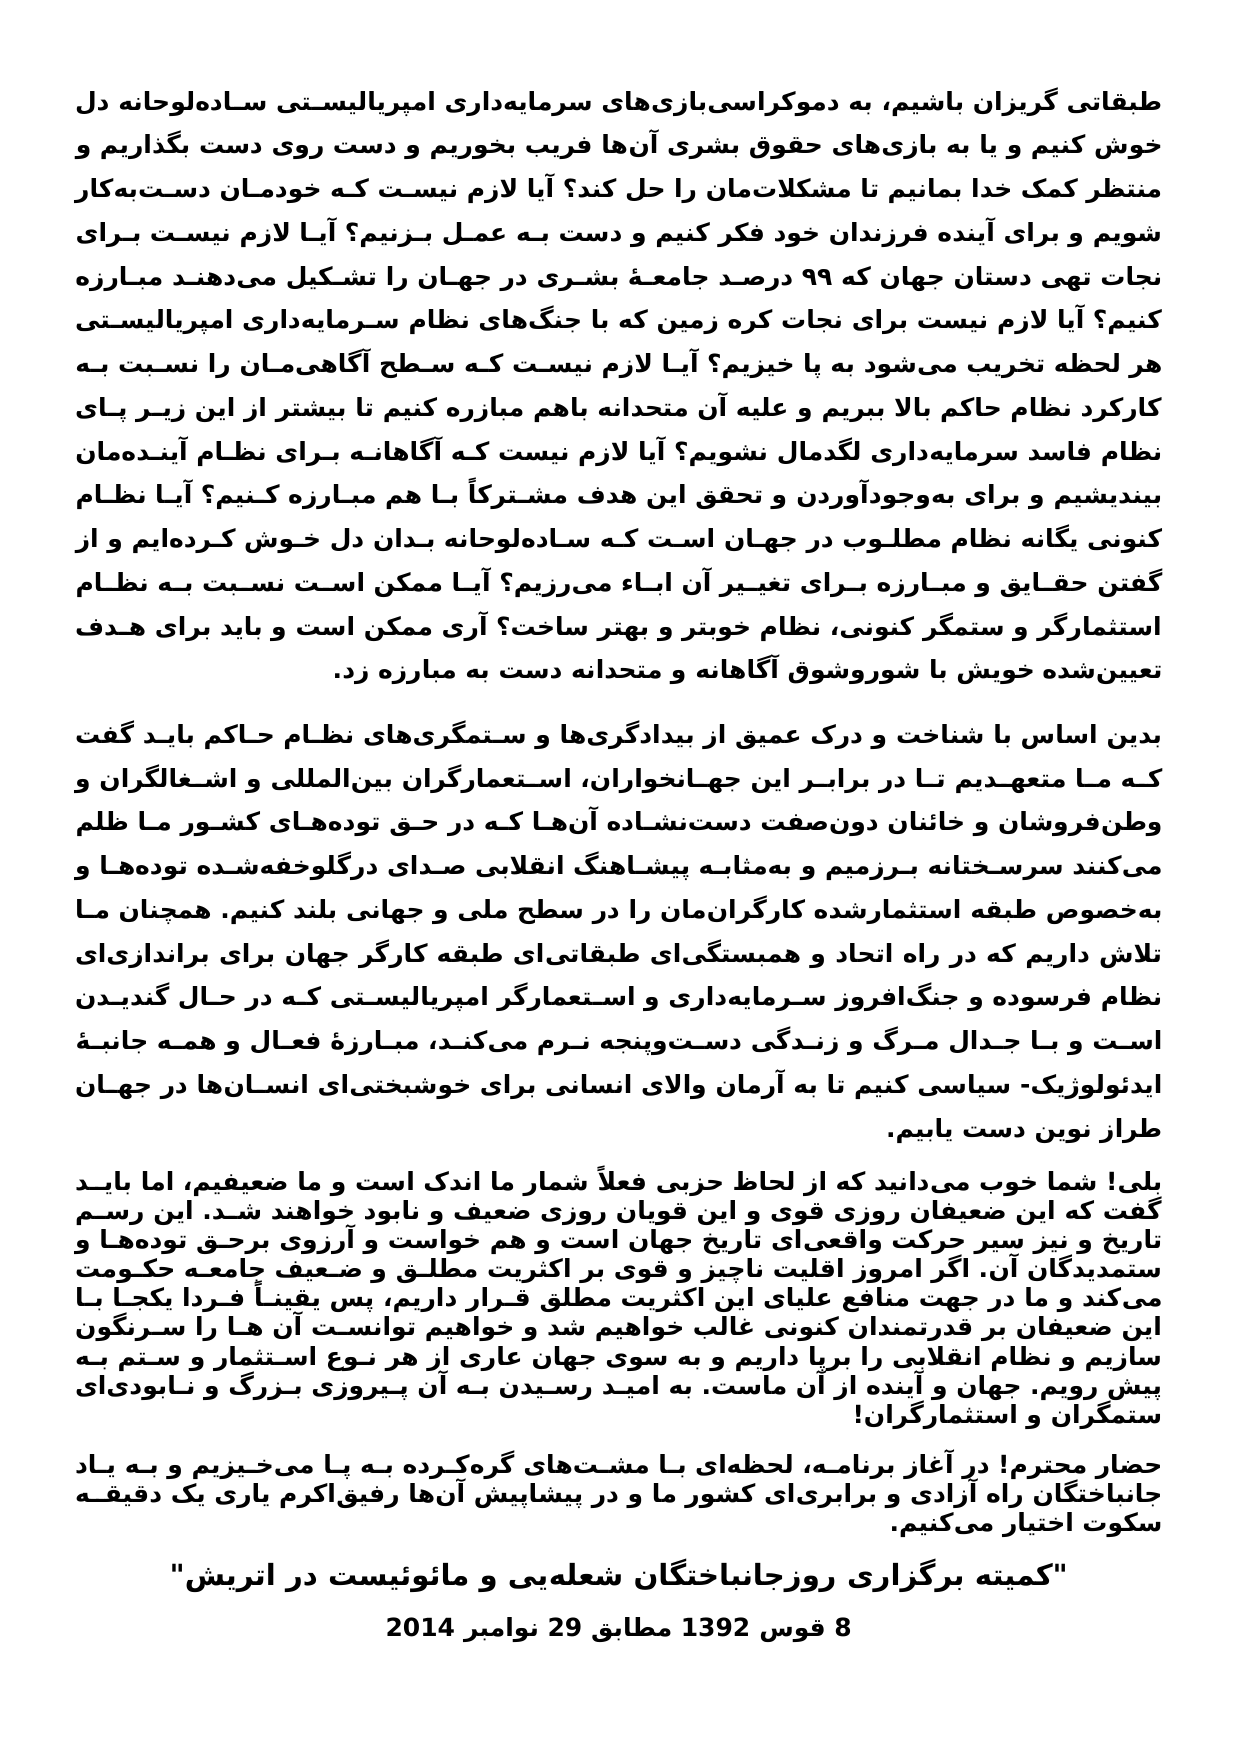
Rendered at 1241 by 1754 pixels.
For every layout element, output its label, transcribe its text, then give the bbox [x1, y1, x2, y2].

text حضار محترم! در آغاز برنامه،‌ لحظه‌ای با مشت‌های گره‌کرده به پا می‌خیزیم و به یاد جانباختگان راه آزادی و برابری‌ای کشور ما و در پیشاپیش آن‌ها رفیق‌اکرم یاری یک دقیقه سکوت اختیار می‌کنیم. [75, 1450, 1162, 1537]
text "کمیته برگزاری‌‌ روزجانباختگان شعله‌یی و مائوئیست در اتریش" [75, 1558, 1162, 1592]
text بلی! شما خوب می‌دانید که از لحاظ حزبی فعلاً شمار ما اندک است و ما ضعیفیم، اما باید گفت که این ضعیفان روزی قوی و این قویان روزی ضعیف و نابود خواهند شد. این رسم تاریخ و نیز سیر حرکت واقعی‌ای تاریخ جهان است و هم خواست و آرزوی برحق توده‌ها و ستمدیدگان آن. اگر امروز اقلیت ناچیز و قوی بر اکثریت مطلق و ضعیف جامعه حکومت می‌کند و ما در جهت منافع علیای این اکثریت مطلق قرار داریم، پس یقیناً فردا یکجا با این ضعیفان بر قدرتمندان کنونی غالب خواهیم شد و خواهیم توانست آن ها را سرنگون سازیم و نظام انقلابی را برپا داریم و به سوی جهان عاری از هر نوع استثمار و ستم به پیش رویم. جهان و آینده از آن ماست. به امید رسیدن به آن پیروزی بزرگ و نابودی‌ای ستمگران و استثمارگران! [75, 1167, 1162, 1429]
text 8 قوس 1392 مطابق 29 نوامبر 2014 [75, 1613, 1162, 1642]
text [75, 75, 1162, 687]
text بدین اساس با شناخت و درک عمیق از بیدادگری‌‌ها و ستمگری‌های نظام حاکم باید گفت که ما متعهدیم تا در برابر این جهانخواران، استعمارگران بین‌المللی و اشغالگران و وطن‌فروشان و خائنان دون‌صفت دست‌نشاده آن‌ها که در حق توده‌های کشور ما ظلم می‌کنند سرسختانه برزمیم و به‌مثابه پیشاهنگ انقلابی صدای درگلو‌خفه‌شده توده‌ها و به‌خصوص طبقه استثمارشده کارگران‌مان را در سطح ملی و جهانی بلند کنیم. همچنان ما تلاش داریم که در راه اتحاد و همبستگی‌ای طبقاتی‌ای طبقه کارگر جهان برای براندازی‌ای نظام فرسوده و جنگ‌افروز سرمایه‌داری و استعمارگر امپریالیستی که در حال گندیدن است و با جدال مرگ و زندگی دست‌وپنجه نرم می‌کند، مبارزۀ فعال و همه جانبۀ ایدئولوژیک- ‌سیاسی کنیم تا به آرمان‌ والای انسانی‌ برای خوشبختی‌ای انسان‌ها در جهان طراز نوین دست یابیم. [75, 708, 1162, 1146]
